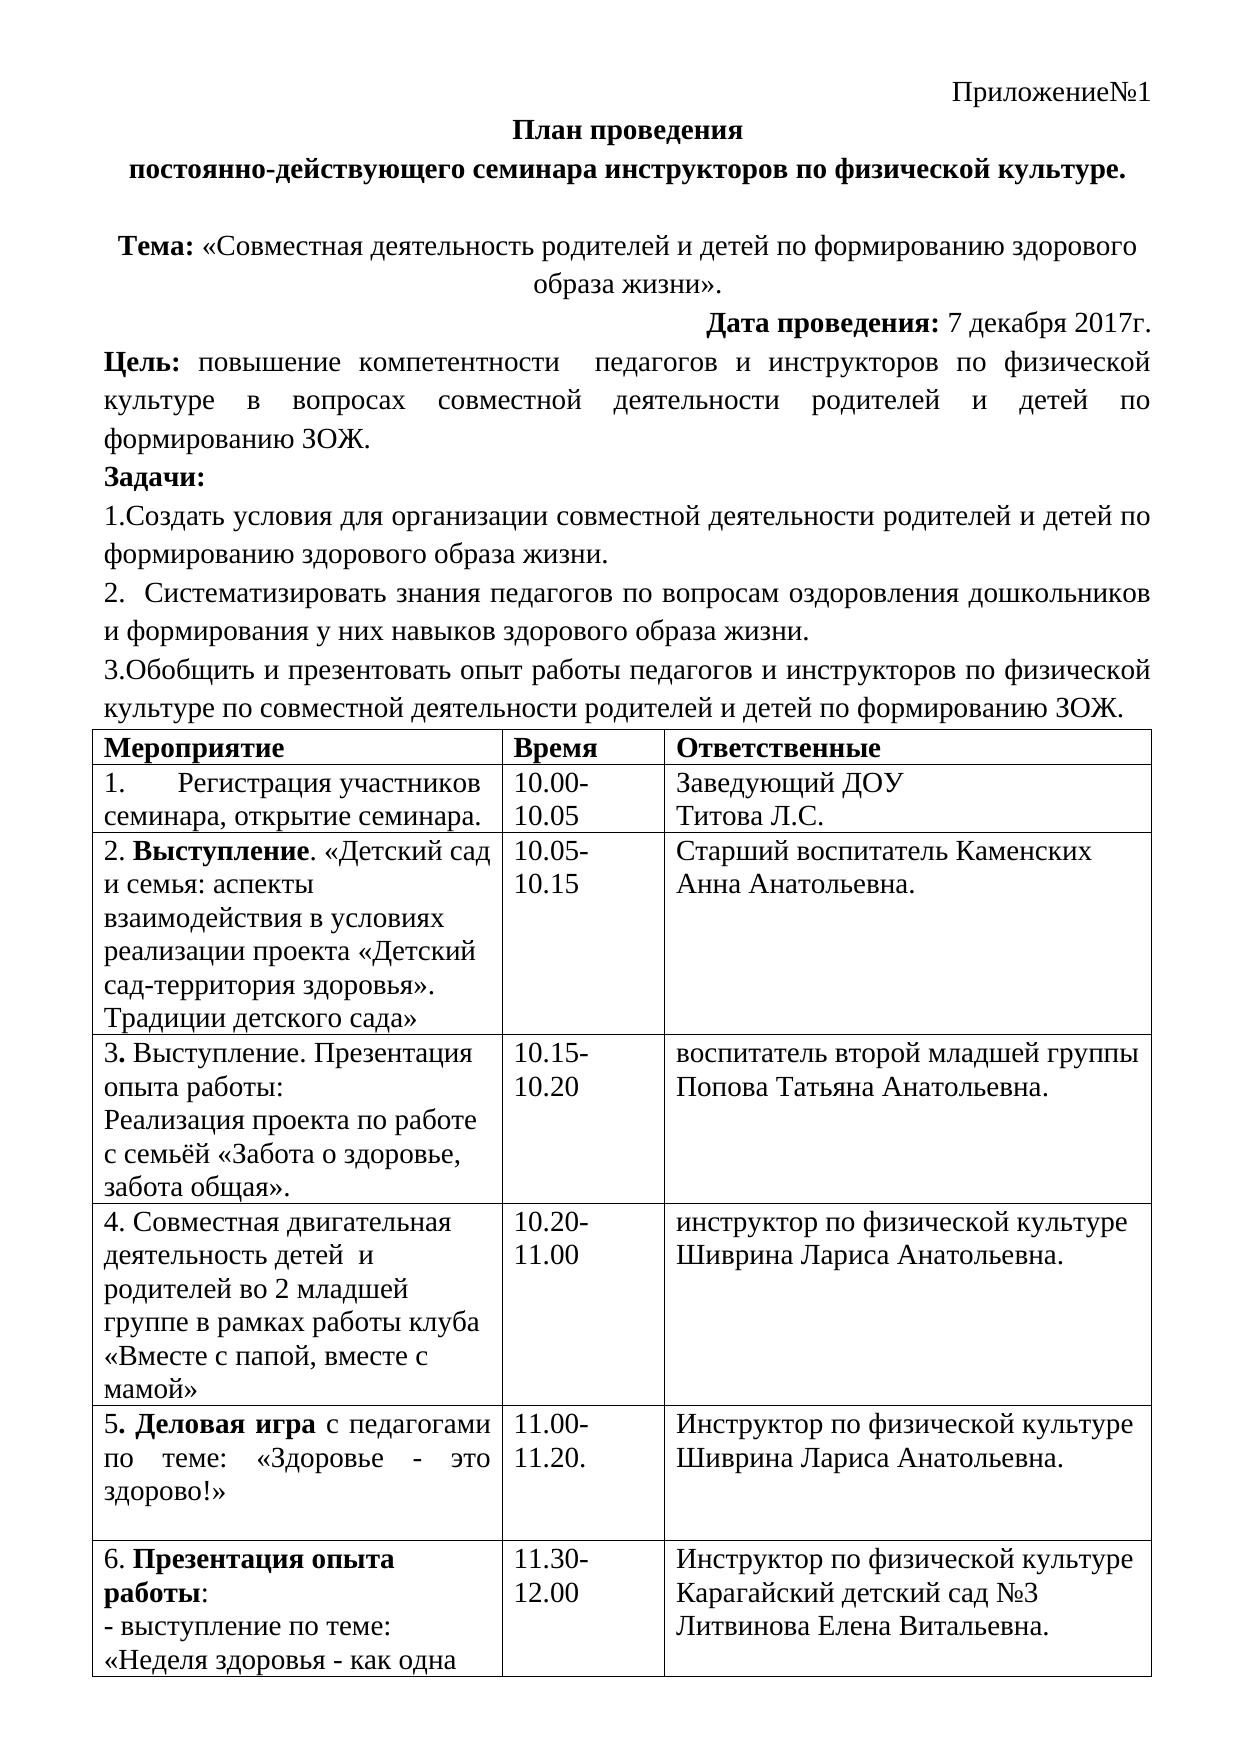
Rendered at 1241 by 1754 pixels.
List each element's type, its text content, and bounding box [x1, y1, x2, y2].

table_cell 10.15- 10.20 [503, 1035, 664, 1203]
text постоянно-действующего семинара инструкторов по физической культуре. [103, 151, 1152, 184]
table_header Мероприятие [93, 730, 502, 764]
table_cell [93, 1541, 502, 1676]
text Дата проведения: 7 декабря 2017г. [103, 305, 1152, 339]
table_cell 5. Деловая игра с педагогами по теме: «Здоровье - это здорово!» [93, 1406, 502, 1540]
table_cell 10.05-10.15 [503, 833, 664, 1034]
text Тема: «Совместная деятельность родителей и детей по формированию здорового образа жизни». [103, 228, 1152, 300]
table_cell 3. Выступление. Презентация опыта работы: Реализация проекта по работе с семьёй «Забота о здоровье, забота общая». [93, 1035, 502, 1203]
table_cell Инструктор по физической культуре Шиврина Лариса Анатольевна. [665, 1406, 1151, 1540]
table_cell воспитатель второй младшей группы Попова Татьяна Анатольевна. [665, 1035, 1151, 1203]
text Цель: повышение компетентности педагогов и инструкторов по физической культуре в вопросах совместной деятельности родителей и детей по формированию ЗОЖ. [103, 344, 1152, 454]
text 1.Создать условия для организации совместной деятельности родителей и детей по формированию здорового образа жизни. [103, 498, 1152, 570]
table_cell Регистрация участников семинара, открытие семинара. [93, 765, 502, 832]
table_cell 11.00- 11.20. [503, 1406, 664, 1540]
table_header Время [503, 730, 664, 764]
table_cell 10.20-11.00 [503, 1204, 664, 1405]
table_cell 10.00- 10.05 [503, 765, 664, 832]
text План проведения [103, 112, 1152, 146]
text Задачи: [103, 459, 1152, 493]
table_cell Заведующий ДОУ Титова Л.С. [665, 765, 1151, 832]
text Приложение№1 [103, 74, 1152, 107]
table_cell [665, 1541, 1151, 1676]
table_cell 11.30- 12.00 [503, 1541, 664, 1676]
text 3.Обобщить и презентовать опыт работы педагогов и инструкторов по физической культуре по совместной деятельности родителей и детей по формированию ЗОЖ. [103, 652, 1152, 724]
table_cell инструктор по физической культуре Шиврина Лариса Анатольевна. [665, 1204, 1151, 1405]
text 2. Систематизировать знания педагогов по вопросам оздоровления дошкольников и формирования у них навыков здорового образа жизни. [103, 575, 1152, 647]
table_cell 2. Выступление. «Детский сад и семья: аспекты взаимодействия в условиях реализации проекта «Детский сад-территория здоровья». Традиции детского сада» [93, 833, 502, 1034]
table_cell 4. Совместная двигательная деятельность детей и родителей во 2 младшей группе в рамках работы клуба «Вместе с папой, вместе с мамой» [93, 1204, 502, 1405]
table_cell Старший воспитатель Каменских Анна Анатольевна. [665, 833, 1151, 1034]
table_header Ответственные [665, 730, 1151, 764]
